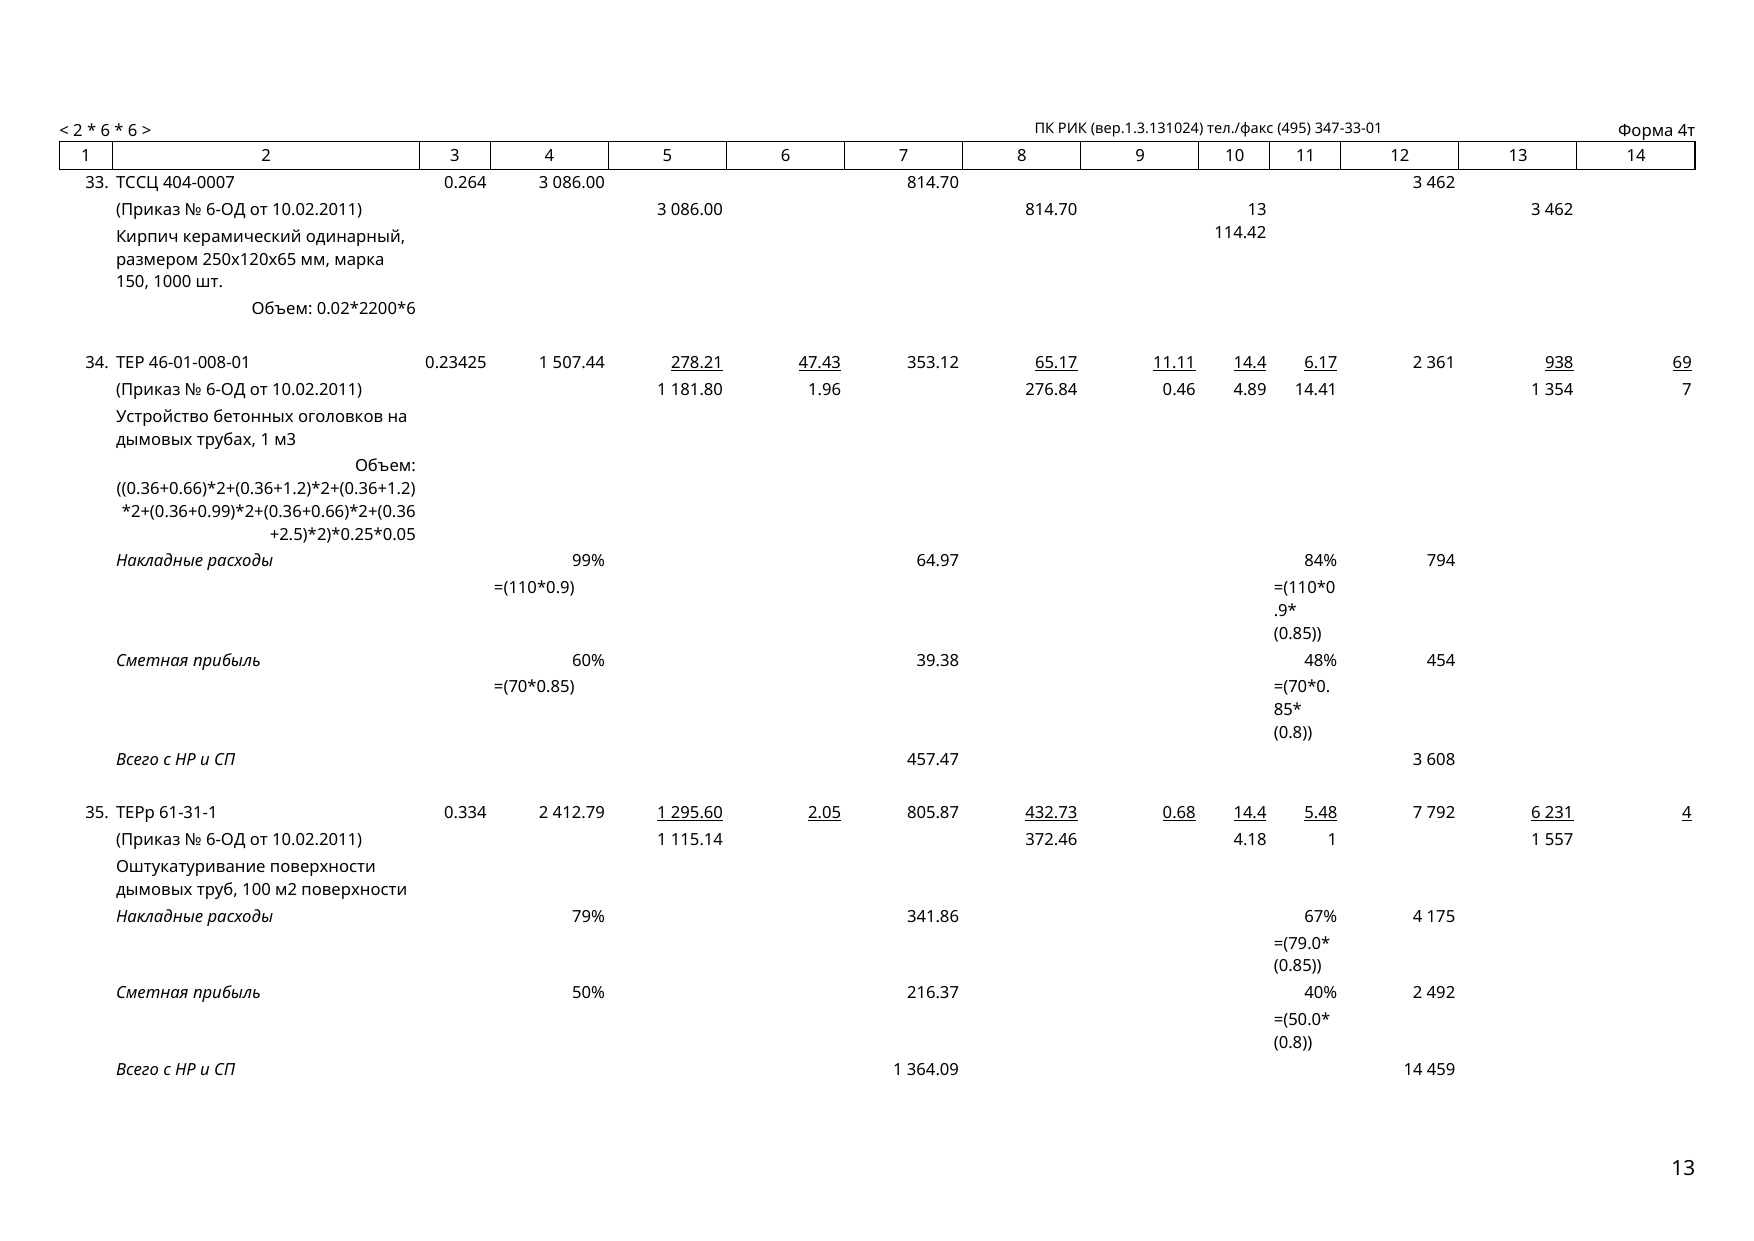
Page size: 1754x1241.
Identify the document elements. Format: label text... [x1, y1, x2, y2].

table_header 5 [609, 142, 726, 169]
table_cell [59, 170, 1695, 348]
table_header 4 [491, 142, 608, 169]
table_header 3 [420, 142, 490, 169]
table_header 1 [60, 142, 112, 169]
table_header 10 [1199, 142, 1269, 169]
table_header 11 [1270, 142, 1340, 169]
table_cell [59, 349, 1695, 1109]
table_header 2 [113, 142, 419, 169]
table_header 12 [1341, 142, 1458, 169]
table_header 7 [845, 142, 962, 169]
table_header 6 [727, 142, 844, 169]
table_header 8 [963, 142, 1080, 169]
table_header 13 [1459, 142, 1576, 169]
table_header 14 [1577, 142, 1694, 169]
table_header 9 [1081, 142, 1198, 169]
